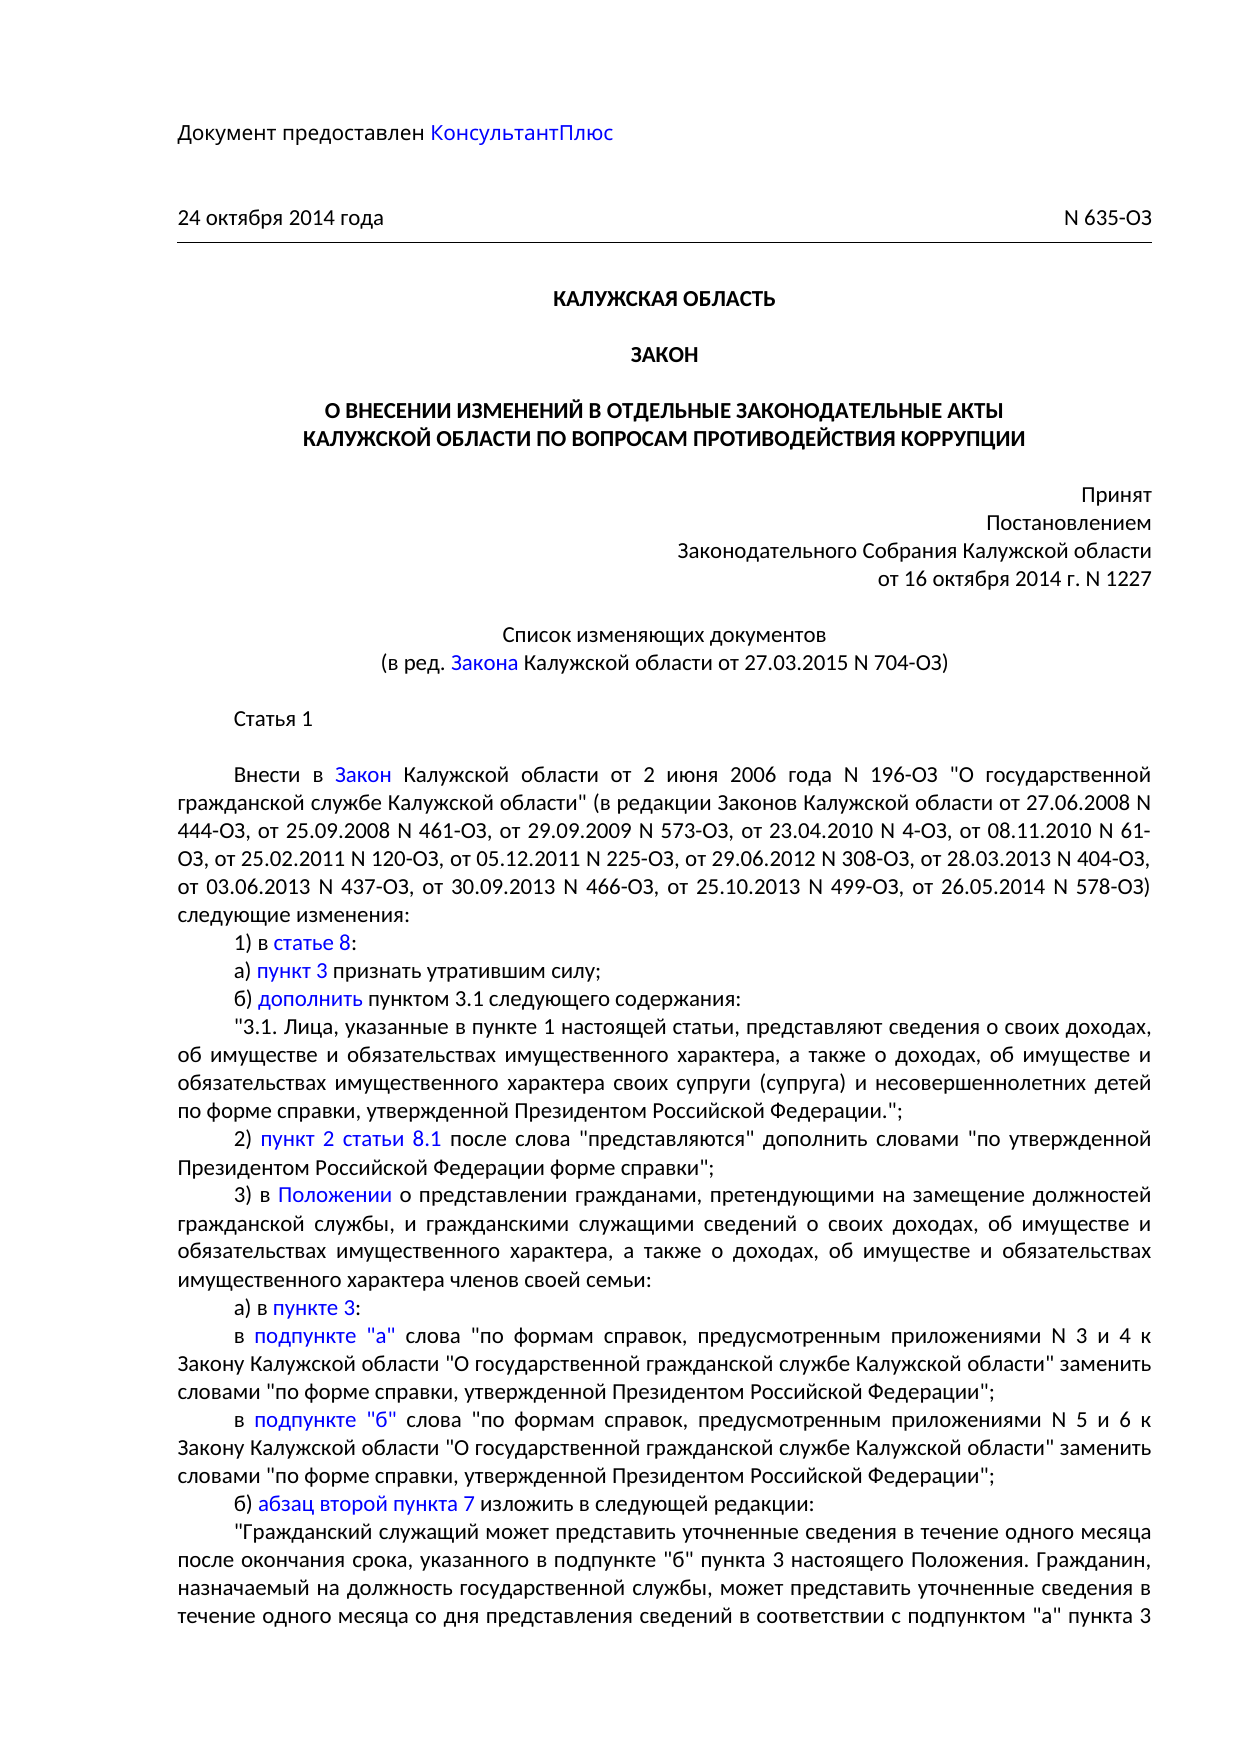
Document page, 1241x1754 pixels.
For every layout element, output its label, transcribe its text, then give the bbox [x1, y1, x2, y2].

title КАЛУЖСКАЯ ОБЛАСТЬ [177, 284, 1152, 312]
title О ВНЕСЕНИИ ИЗМЕНЕНИЙ В ОТДЕЛЬНЫЕ ЗАКОНОДАТЕЛЬНЫЕ АКТЫ [177, 396, 1152, 424]
text а) в пункте 3: [177, 1293, 1152, 1321]
text Статья 1 [177, 704, 1152, 732]
text 2) пункт 2 статьи 8.1 после слова "представляются" дополнить словами "по утвержденной Президентом Российской Федерации форме справки"; [177, 1124, 1152, 1181]
text (в ред. Закона Калужской области от 27.03.2015 N 704-ОЗ) [177, 648, 1152, 676]
text "3.1. Лица, указанные в пункте 1 настоящей статьи, представляют сведения о своих доходах, об имуществе и обязательствах имущественного характера, а также о доходах, об имуществе и обязательствах имущественного характера своих супруги (супруга) и несовершеннолетних детей по форме справки, утвержденной Президентом Российской Федерации."; [177, 1012, 1152, 1124]
text Принят [177, 480, 1152, 508]
text Внести в Закон Калужской области от 2 июня 2006 года N 196-ОЗ "О государственной гражданской службе Калужской области" (в редакции Законов Калужской области от 27.06.2008 N 444-ОЗ, от 25.09.2008 N 461-ОЗ, от 29.09.2009 N 573-ОЗ, от 23.04.2010 N 4-ОЗ, от 08.11.2010 N 61-ОЗ, от 25.02.2011 N 120-ОЗ, от 05.12.2011 N 225-ОЗ, от 29.06.2012 N 308-ОЗ, от 28.03.2013 N 404-ОЗ, от 03.06.2013 N 437-ОЗ, от 30.09.2013 N 466-ОЗ, от 25.10.2013 N 499-ОЗ, от 26.05.2014 N 578-ОЗ) следующие изменения: [177, 760, 1152, 928]
text Законодательного Собрания Калужской области [177, 536, 1152, 564]
text б) дополнить пунктом 3.1 следующего содержания: [177, 984, 1152, 1012]
text от 16 октября 2014 г. N 1227 [177, 564, 1152, 592]
title Документ предоставлен КонсультантПлюс [177, 118, 1152, 175]
text б) абзац второй пункта 7 изложить в следующей редакции: [177, 1489, 1152, 1517]
text 3) в Положении о представлении гражданами, претендующими на замещение должностей гражданской службы, и гражданскими служащими сведений о своих доходах, об имуществе и обязательствах имущественного характера, а также о доходах, об имуществе и обязательствах имущественного характера членов своей семьи: [177, 1181, 1152, 1293]
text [177, 1517, 1152, 1629]
title ЗАКОН [177, 340, 1152, 368]
text а) пункт 3 признать утратившим силу; [177, 956, 1152, 984]
text в подпункте "б" слова "по формам справок, предусмотренным приложениями N 5 и 6 к Закону Калужской области "О государственной гражданской службе Калужской области" заменить словами "по форме справки, утвержденной Президентом Российской Федерации"; [177, 1405, 1152, 1489]
text Список изменяющих документов [177, 620, 1152, 648]
table_header N 635-ОЗ [664, 203, 1152, 231]
text Постановлением [177, 508, 1152, 536]
title КАЛУЖСКОЙ ОБЛАСТИ ПО ВОПРОСАМ ПРОТИВОДЕЙСТВИЯ КОРРУПЦИИ [177, 424, 1152, 452]
text 1) в статье 8: [177, 928, 1152, 956]
table_header 24 октября 2014 года [177, 203, 664, 231]
text в подпункте "а" слова "по формам справок, предусмотренным приложениями N 3 и 4 к Закону Калужской области "О государственной гражданской службе Калужской области" заменить словами "по форме справки, утвержденной Президентом Российской Федерации"; [177, 1321, 1152, 1405]
